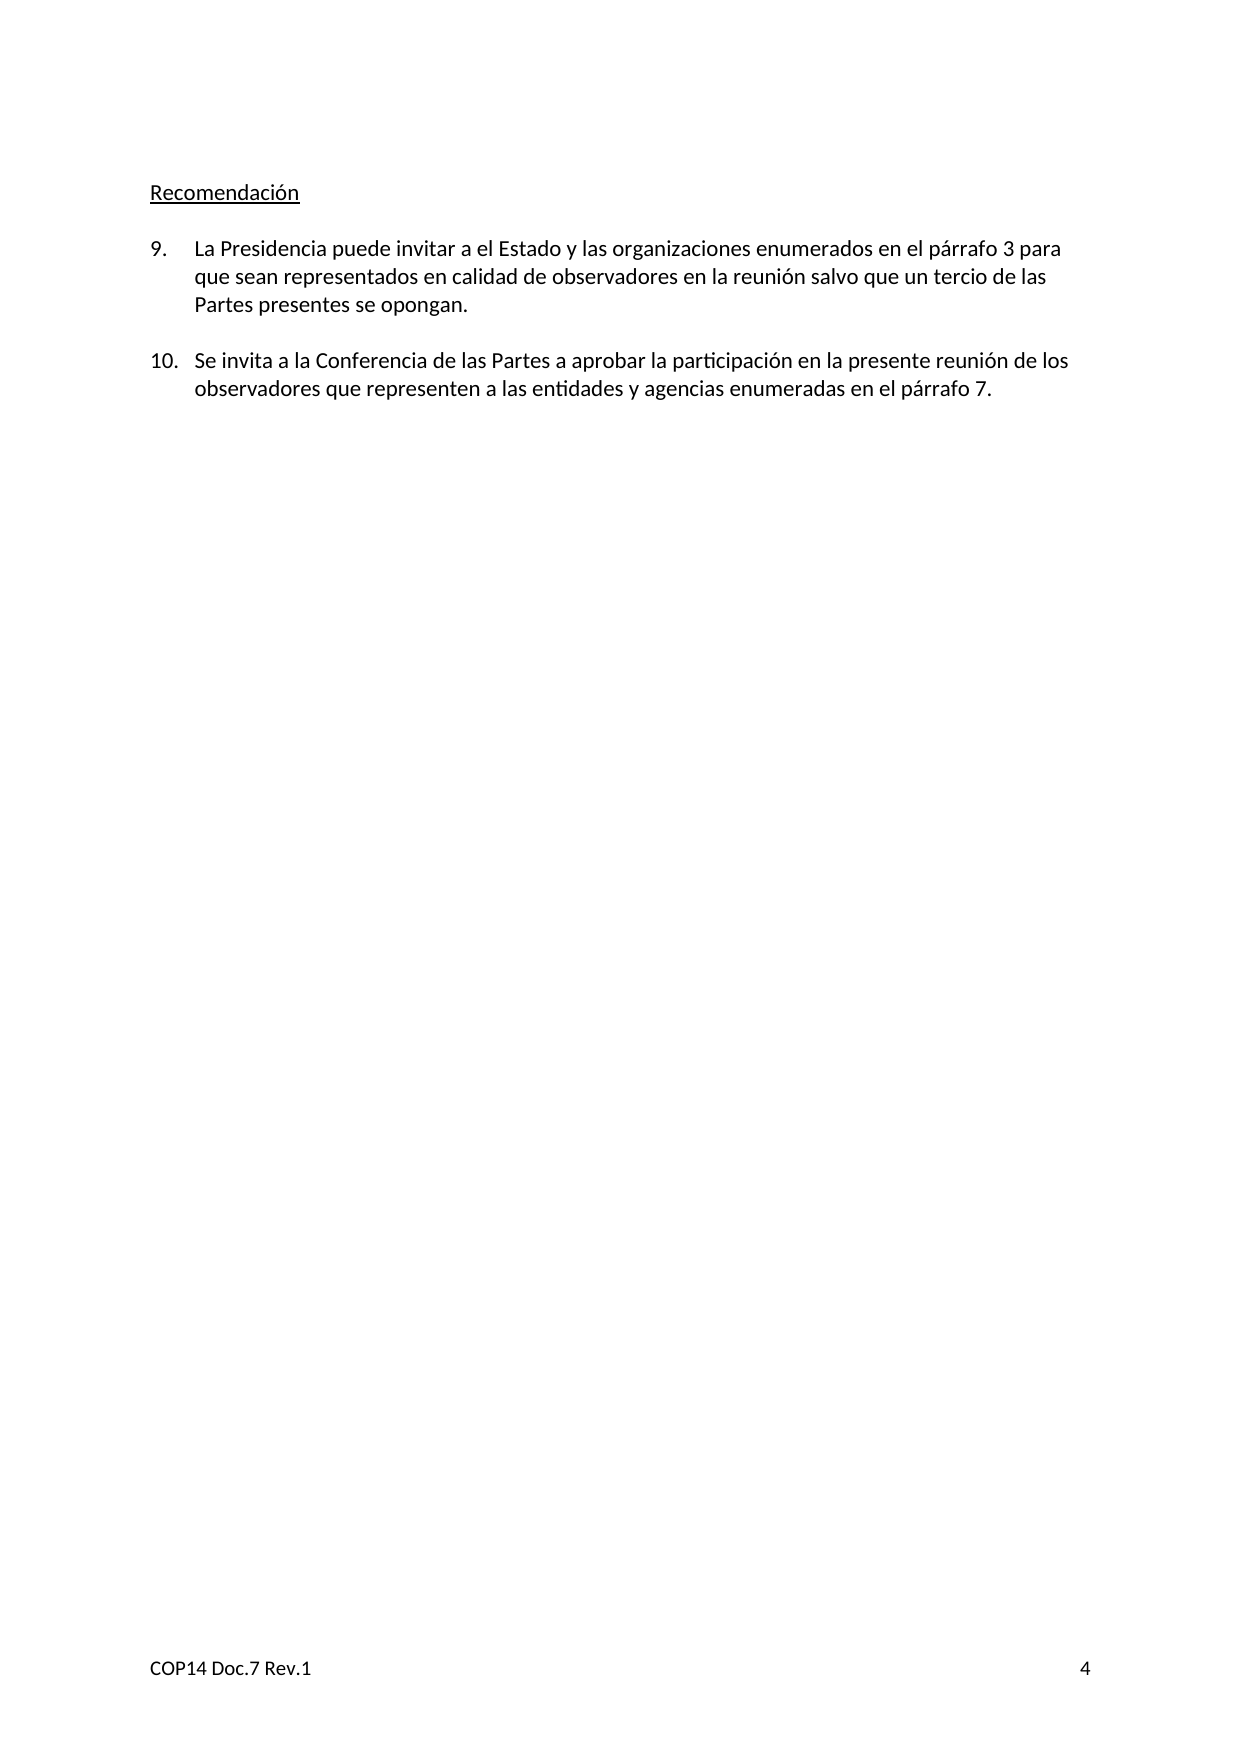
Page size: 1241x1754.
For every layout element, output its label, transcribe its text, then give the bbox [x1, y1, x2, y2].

text 10. Se invita a la Conferencia de las Partes a aprobar la participación en la presente reunión de los observadores que representen a las entidades y agencias enumeradas en el párrafo 7. [150, 346, 1090, 402]
text Recomendación [150, 178, 1090, 206]
text 9. La Presidencia puede invitar a el Estado y las organizaciones enumerados en el párrafo 3 para que sean representados en calidad de observadores en la reunión salvo que un tercio de las Partes presentes se opongan. [150, 234, 1090, 318]
